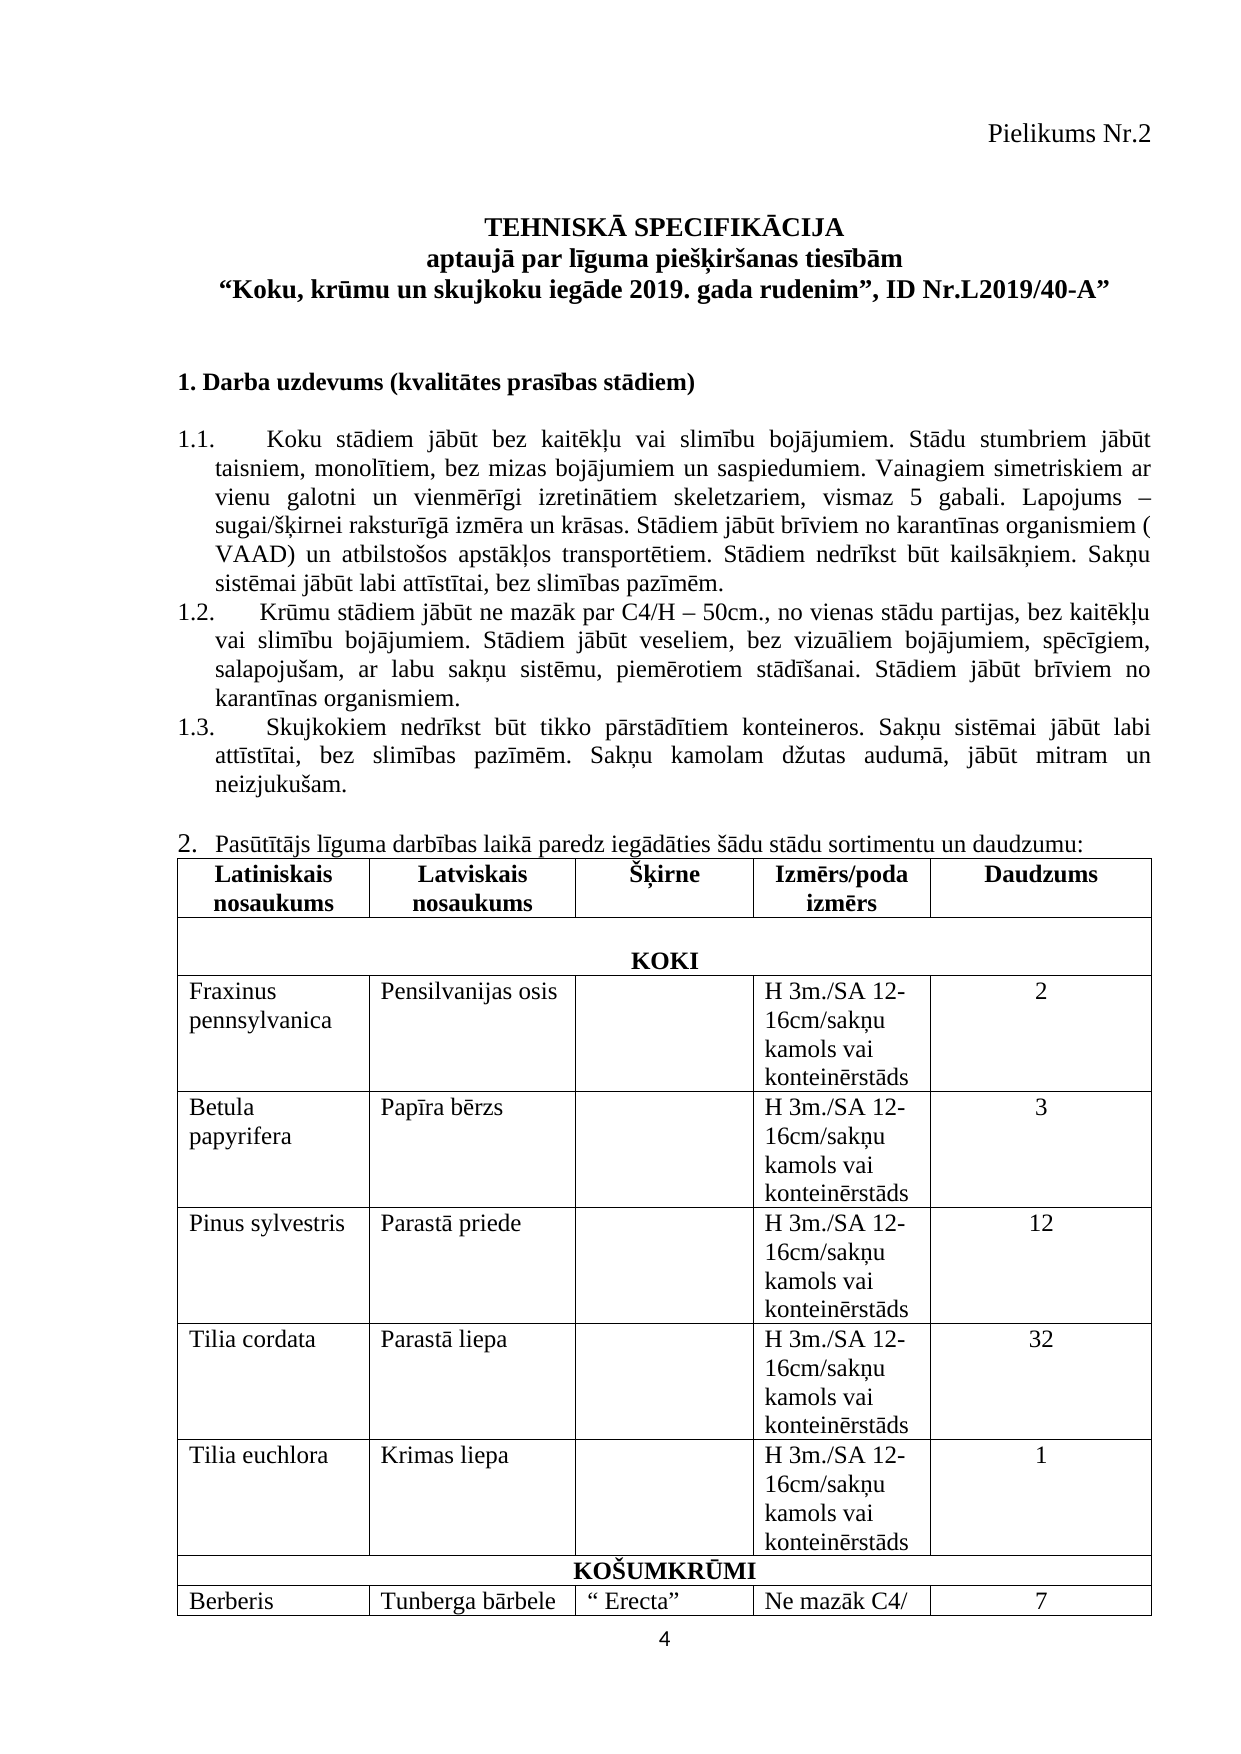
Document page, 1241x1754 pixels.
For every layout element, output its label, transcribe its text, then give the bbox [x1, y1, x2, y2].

list Koku stādiem jābūt bez kaitēkļu vai slimību bojājumiem. Stādu stumbriem jābūt taisniem, monolītiem, bez mizas bojājumiem un saspiedumiem. Vainagiem simetriskiem ar vienu galotni un vienmērīgi izretinātiem skeletzariem, vismaz 5 gabali. Lapojums – sugai/šķirnei raksturīgā izmēra un krāsas. Stādiem jābūt brīviem no karantīnas organismiem ( VAAD) un atbilstošos apstākļos transportētiem. Stādiem nedrīkst būt kailsākņiem. Sakņu sistēmai jābūt labi attīstītai, bez slimības pazīmēm. [177, 424, 1152, 597]
table_cell 7 [931, 1586, 1151, 1615]
table_cell Parastā liepa [370, 1324, 575, 1439]
table_cell 12 [931, 1208, 1151, 1323]
table_cell Fraxinus pennsylvanica [178, 976, 369, 1091]
table_cell 3 [931, 1092, 1151, 1207]
table_cell H 3m./SA 12-16cm/sakņu kamols vai konteinērstāds [754, 976, 930, 1091]
table_cell H 3m./SA 12-16cm/sakņu kamols vai konteinērstāds [754, 1324, 930, 1439]
table_cell Parastā priede [370, 1208, 575, 1323]
table_cell Tunberga bārbele [370, 1586, 575, 1615]
table_cell “ Erecta” [576, 1586, 753, 1615]
table_header Izmērs/poda izmērs [754, 859, 930, 917]
table_cell H 3m./SA 12-16cm/sakņu kamols vai konteinērstāds [754, 1208, 930, 1323]
table_cell 32 [931, 1324, 1151, 1439]
text TEHNISKĀ SPECIFIKĀCIJA [177, 211, 1152, 242]
table_cell [576, 1208, 753, 1323]
table_cell [576, 976, 753, 1091]
table_cell Tilia euchlora [178, 1440, 369, 1555]
table_cell Krimas liepa [370, 1440, 575, 1555]
table_cell H 3m./SA 12-16cm/sakņu kamols vai konteinērstāds [754, 1440, 930, 1555]
table_cell Pensilvanijas osis [370, 976, 575, 1091]
table_header Latviskais nosaukums [370, 859, 575, 917]
table_cell 2 [931, 976, 1151, 1091]
table_cell 1 [931, 1440, 1151, 1555]
table_header Daudzums [931, 859, 1151, 917]
table_cell Betula papyrifera [178, 1092, 369, 1207]
table_cell Tilia cordata [178, 1324, 369, 1439]
table_cell H 3m./SA 12-16cm/sakņu kamols vai konteinērstāds [754, 1092, 930, 1207]
table_header Šķirne [576, 859, 753, 917]
table_header Latiniskais nosaukums [178, 859, 369, 917]
text 1. Darba uzdevums (kvalitātes prasības stādiem) [177, 367, 1152, 396]
table_cell [576, 1324, 753, 1439]
list Krūmu stādiem jābūt ne mazāk par C4/H – 50cm., no vienas stādu partijas, bez kaitēkļu vai slimību bojājumiem. Stādiem jābūt veseliem, bez vizuāliem bojājumiem, spēcīgiem, salapojušam, ar labu sakņu sistēmu, piemērotiem stādīšanai. Stādiem jābūt brīviem no karantīnas organismiem. [177, 597, 1152, 712]
table_cell Papīra bērzs [370, 1092, 575, 1207]
text Pielikums Nr.2 [177, 118, 1152, 149]
table_cell Pinus sylvestris [178, 1208, 369, 1323]
text “Koku, krūmu un skujkoku iegāde 2019. gada rudenim”, ID Nr.L2019/40-A” [177, 273, 1152, 304]
table_cell [576, 1092, 753, 1207]
list Pasūtītājs līguma darbības laikā paredz iegādāties šādu stādu sortimentu un daudzumu: [177, 827, 1152, 858]
table_cell Berberis thunbergii [178, 1586, 369, 1615]
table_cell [754, 1586, 930, 1615]
list Skujkokiem nedrīkst būt tikko pārstādītiem konteineros. Sakņu sistēmai jābūt labi attīstītai, bez slimības pazīmēm. Sakņu kamolam džutas audumā, jābūt mitram un neizjukušam. [177, 712, 1152, 798]
table_cell [576, 1440, 753, 1555]
table_cell KOKI [178, 918, 1151, 975]
text aptaujā par līguma piešķiršanas tiesībām [177, 242, 1152, 273]
table_cell KOŠUMKRŪMI [178, 1556, 1151, 1585]
